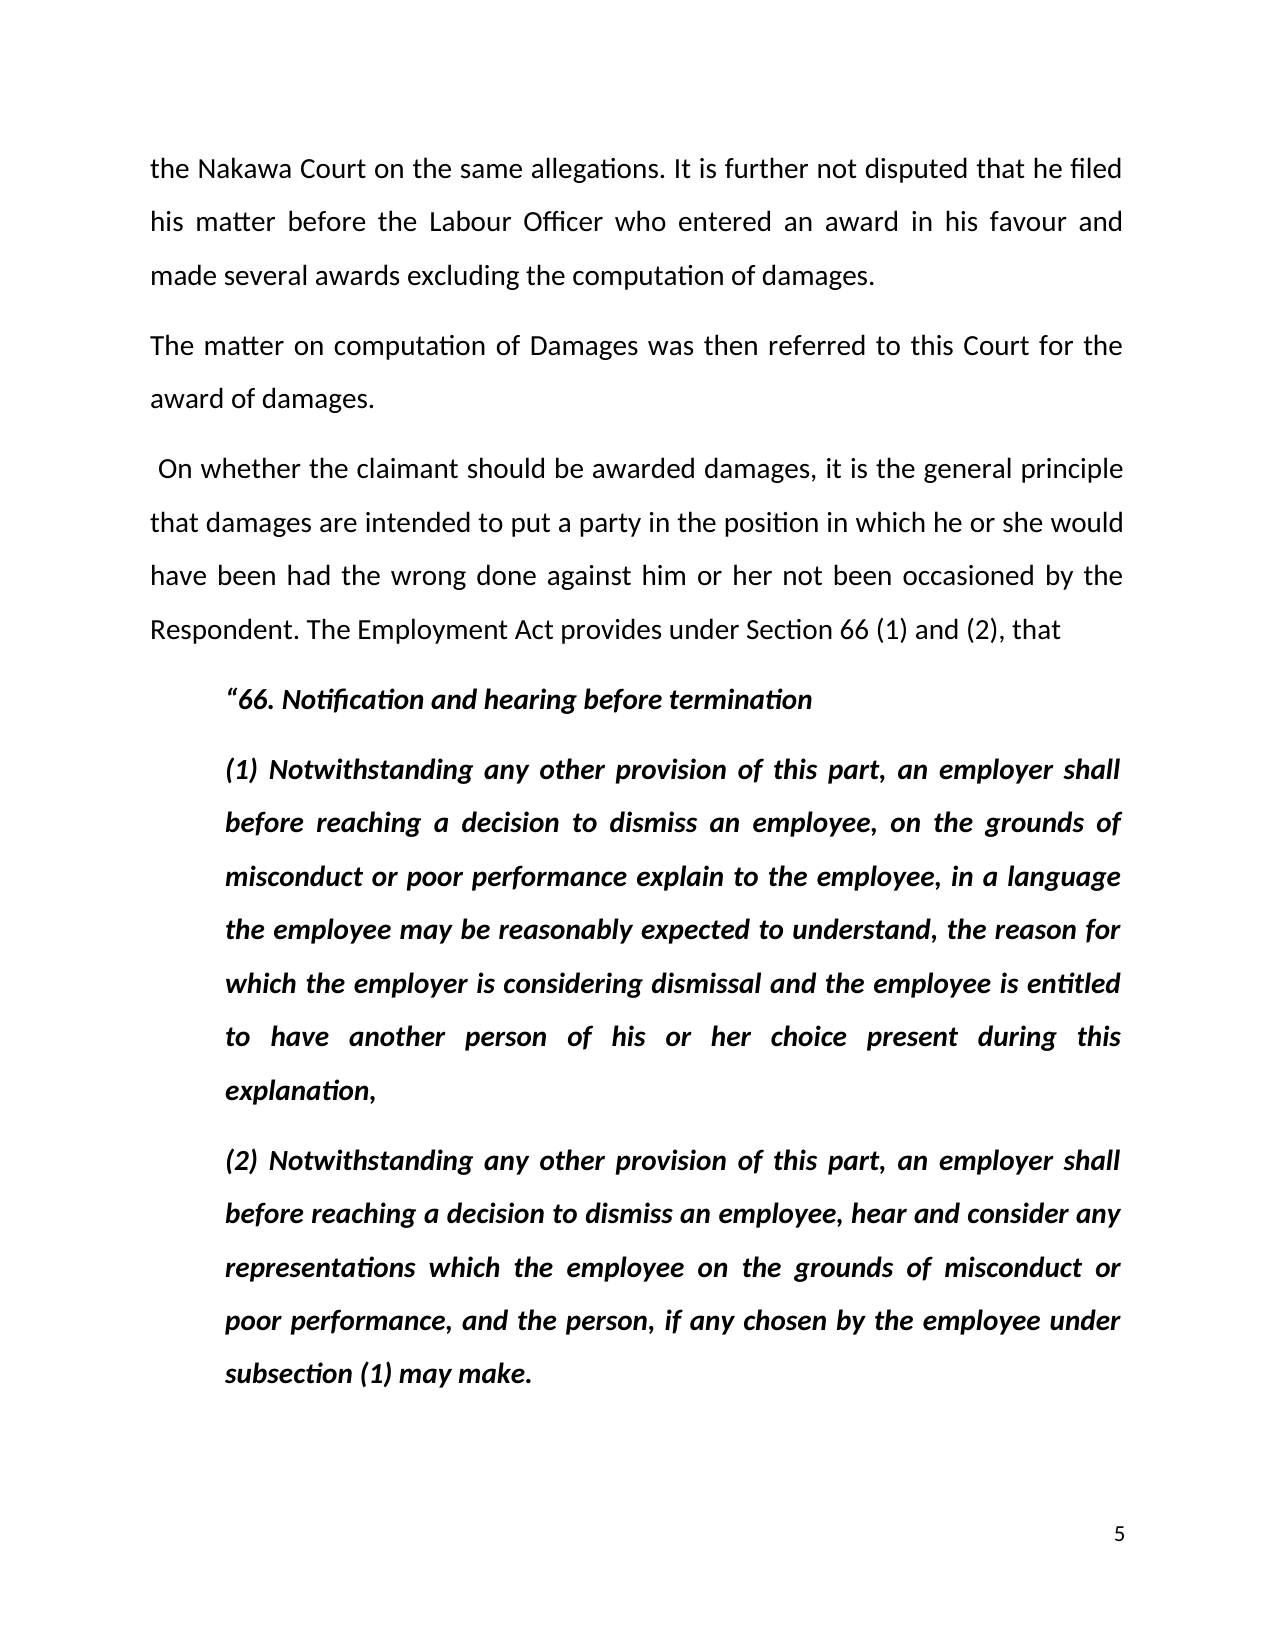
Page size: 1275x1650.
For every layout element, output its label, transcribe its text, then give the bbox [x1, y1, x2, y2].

text (2) Notwithstanding any other provision of this part, an employer shall before reaching a decision to dismiss an employee, hear and consider any representations which the employee on the grounds of misconduct or poor performance, and the person, if any chosen by the employee under subsection (1) may make. [225, 1142, 1125, 1391]
text “66. Notification and hearing before termination [225, 681, 1125, 717]
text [150, 150, 1125, 292]
text On whether the claimant should be awarded damages, it is the general principle that damages are intended to put a party in the position in which he or she would have been had the wrong done against him or her not been occasioned by the Respondent. The Employment Act provides under Section 66 (1) and (2), that [150, 451, 1125, 646]
text (1) Notwithstanding any other provision of this part, an employer shall before reaching a decision to dismiss an employee, on the grounds of misconduct or poor performance explain to the employee, in a language the employee may be reasonably expected to understand, the reason for which the employer is considering dismissal and the employee is entitled to have another person of his or her choice present during this explanation, [225, 751, 1125, 1107]
text The matter on computation of Damages was then referred to this Court for the award of damages. [150, 327, 1125, 416]
